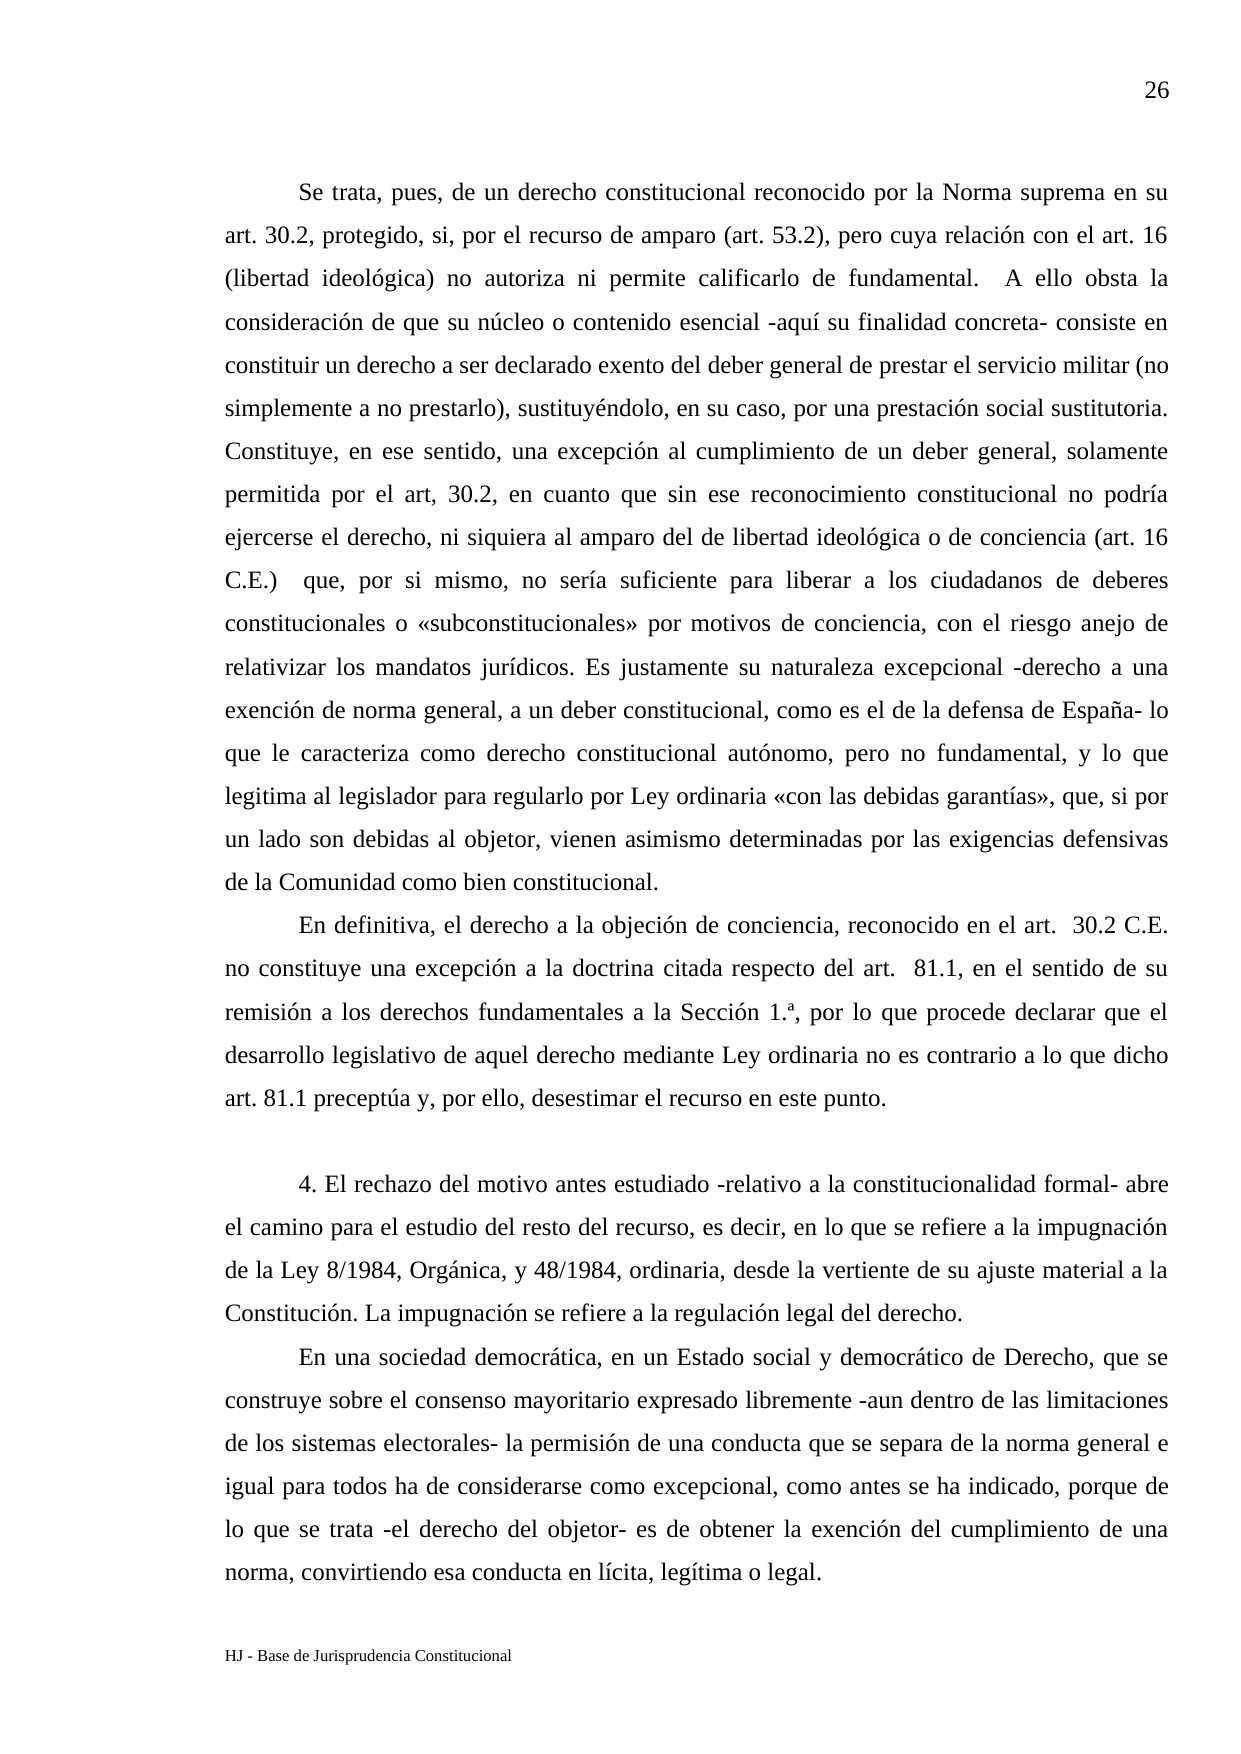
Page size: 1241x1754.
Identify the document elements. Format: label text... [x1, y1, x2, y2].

text Se trata, pues, de un derecho constitucional reconocido por la Norma suprema en su art. 30.2, protegido, si, por el recurso de amparo (art. 53.2), pero cuya relación con el art. 16 (libertad ideológica) no autoriza ni permite calificarlo de fundamental. A ello obsta la consideración de que su núcleo o contenido esencial -aquí su finalidad concreta- consiste en constituir un derecho a ser declarado exento del deber general de prestar el servicio militar (no simplemente a no prestarlo), sustituyéndolo, en su caso, por una prestación social sustitutoria. Constituye, en ese sentido, una excepción al cumplimiento de un deber general, solamente permitida por el art, 30.2, en cuanto que sin ese reconocimiento constitucional no podría ejercerse el derecho, ni siquiera al amparo del de libertad ideológica o de conciencia (art. 16 C.E.) que, por si mismo, no sería suficiente para liberar a los ciudadanos de deberes constitucionales o «subconstitucionales» por motivos de conciencia, con el riesgo anejo de relativizar los mandatos jurídicos. Es justamente su naturaleza excepcional -derecho a una exención de norma general, a un deber constitucional, como es el de la defensa de España- lo que le caracteriza como derecho constitucional autónomo, pero no fundamental, y lo que legitima al legislador para regularlo por Ley ordinaria «con las debidas garantías», que, si por un lado son debidas al objetor, vienen asimismo determinadas por las exigencias defensivas de la Comunidad como bien constitucional. [224, 177, 1169, 896]
text En una sociedad democrática, en un Estado social y democrático de Derecho, que se construye sobre el consenso mayoritario expresado libremente -aun dentro de las limitaciones de los sistemas electorales- la permisión de una conducta que se separa de la norma general e igual para todos ha de considerarse como excepcional, como antes se ha indicado, porque de lo que se trata -el derecho del objetor- es de obtener la exención del cumplimiento de una norma, convirtiendo esa conducta en lícita, legítima o legal. [224, 1342, 1169, 1586]
text 4. El rechazo del motivo antes estudiado -relativo a la constitucionalidad formal- abre el camino para el estudio del resto del recurso, es decir, en lo que se refiere a la impugnación de la Ley 8/1984, Orgánica, y 48/1984, ordinaria, desde la vertiente de su ajuste material a la Constitución. La impugnación se refiere a la regulación legal del derecho. [224, 1169, 1169, 1327]
text En definitiva, el derecho a la objeción de conciencia, reconocido en el art. 30.2 C.E. no constituye una excepción a la doctrina citada respecto del art. 81.1, en el sentido de su remisión a los derechos fundamentales a la Sección 1.ª, por lo que procede declarar que el desarrollo legislativo de aquel derecho mediante Ley ordinaria no es contrario a lo que dicho art. 81.1 preceptúa y, por ello, desestimar el recurso en este punto. [224, 910, 1169, 1112]
